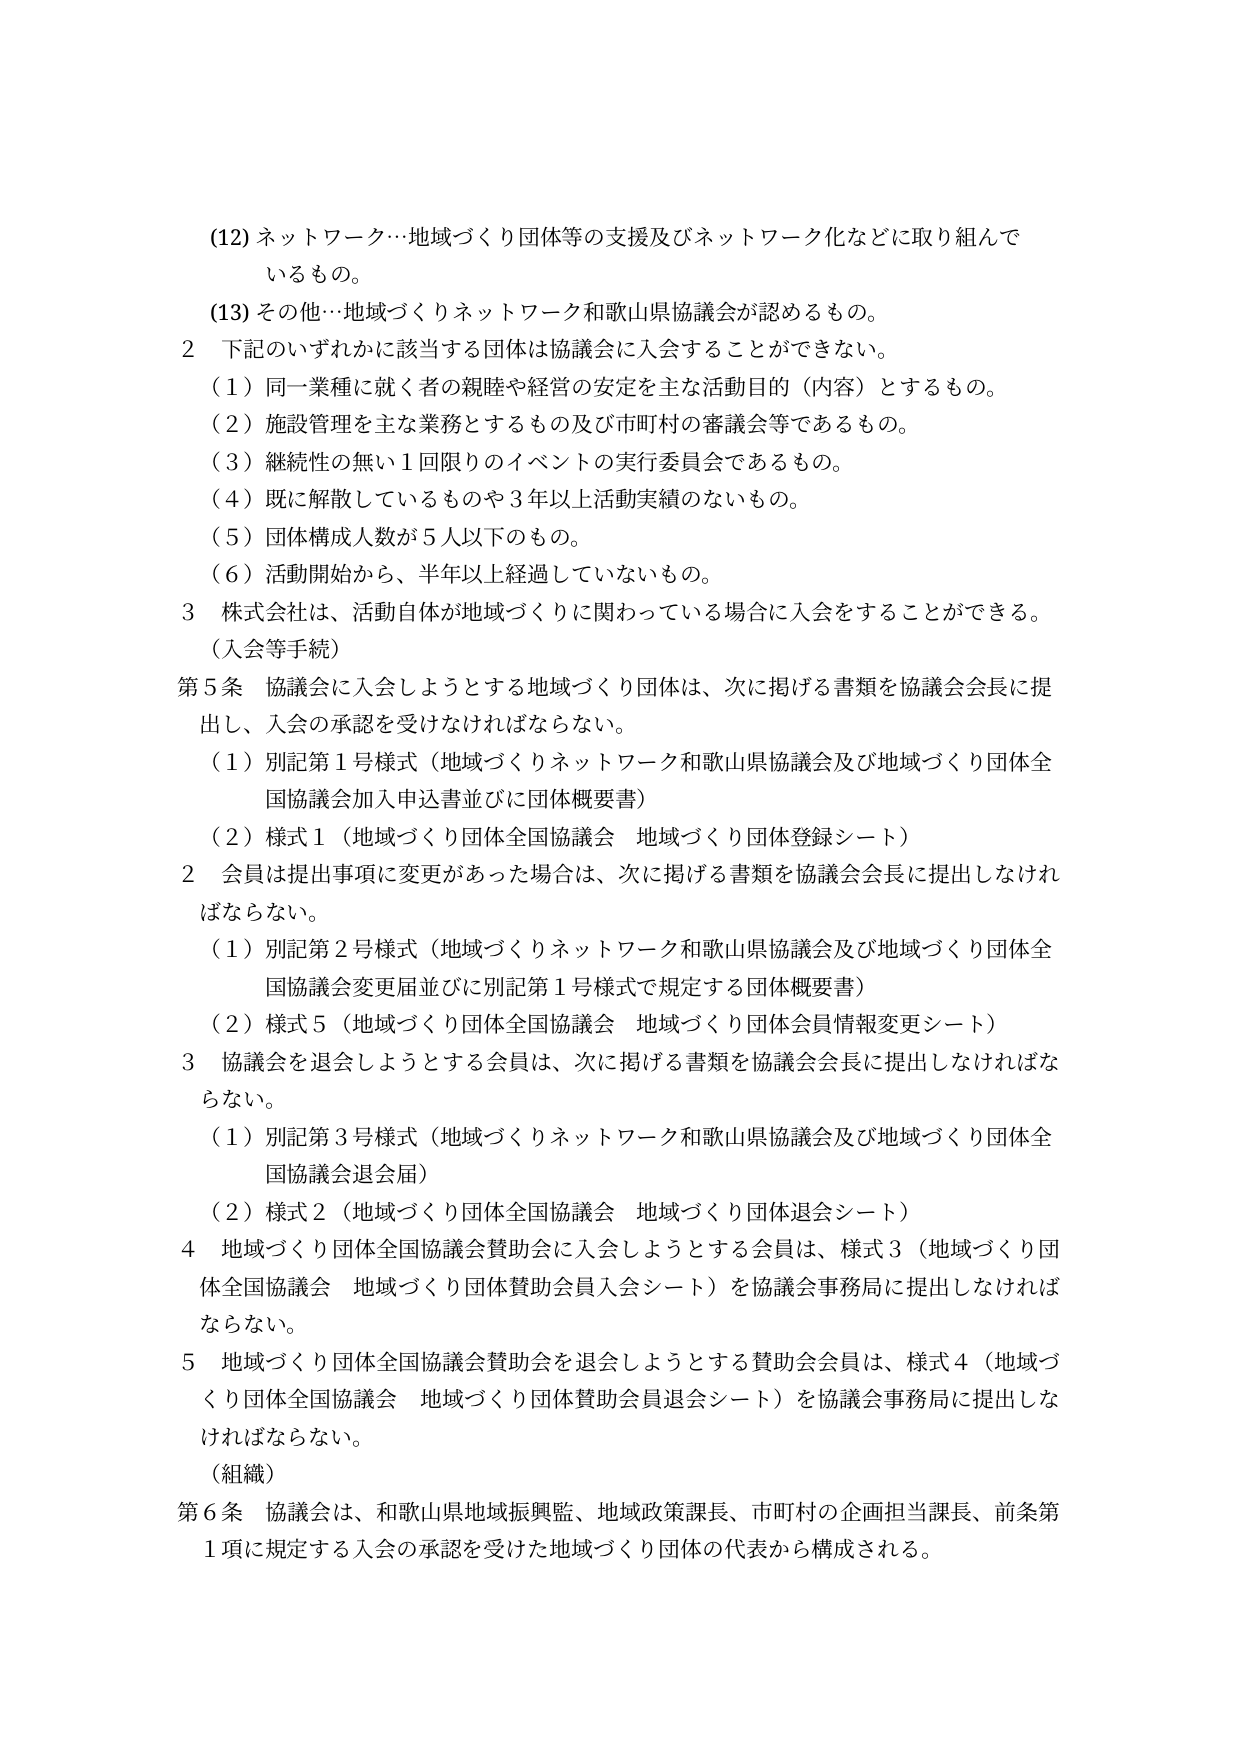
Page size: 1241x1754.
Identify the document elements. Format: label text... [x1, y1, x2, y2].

text （１）別記第２号様式（地域づくりネットワーク和歌山県協議会及び地域づくり団体全 [199, 929, 1063, 967]
text （６）活動開始から、半年以上経過していないもの。 [177, 554, 1063, 592]
text 第６条 協議会は、和歌山県地域振興監、地域政策課長、市町村の企画担当課長、前条第１項に規定する入会の承認を受けた地域づくり団体の代表から構成される。 [177, 1492, 1063, 1567]
text いるもの。 [177, 254, 1063, 292]
text （２）様式１（地域づくり団体全国協議会 地域づくり団体登録シート） [199, 817, 1063, 854]
text 国協議会加入申込書並びに団体概要書） [265, 779, 1063, 817]
list ５ 地域づくり団体全国協議会賛助会を退会しようとする賛助会会員は、様式４（地域づくり団体全国協議会 地域づくり団体賛助会員退会シート）を協議会事務局に提出しなければならない。 [177, 1342, 1063, 1454]
text （１）別記第３号様式（地域づくりネットワーク和歌山県協議会及び地域づくり団体全 [199, 1117, 1063, 1154]
text （２）様式５（地域づくり団体全国協議会 地域づくり団体会員情報変更シート） [177, 1004, 1063, 1042]
text （組織） [199, 1454, 1063, 1492]
text （４）既に解散しているものや３年以上活動実績のないもの。 [199, 479, 1063, 517]
text 出し、入会の承認を受けなければならない。 [199, 704, 1063, 742]
text （２）施設管理を主な業務とするもの及び市町村の審議会等であるもの。 [177, 404, 1063, 442]
text （５）団体構成人数が５人以下のもの。 [177, 517, 1063, 554]
text （入会等手続） [177, 629, 1063, 667]
list ３ 協議会を退会しようとする会員は、次に掲げる書類を協議会会長に提出しなければならない。 [177, 1042, 1063, 1117]
text 第５条 協議会に入会しようとする地域づくり団体は、次に掲げる書類を協議会会長に提 [177, 667, 1063, 704]
text 国協議会退会届） [265, 1154, 1063, 1192]
text （２）様式２（地域づくり団体全国協議会 地域づくり団体退会シート） [199, 1192, 1063, 1229]
text (13) その他…地域づくりネットワーク和歌山県協議会が認めるもの。 [177, 292, 1063, 329]
text （１）同一業種に就く者の親睦や経営の安定を主な活動目的（内容）とするもの。 [177, 367, 1063, 404]
text ３ 株式会社は、活動自体が地域づくりに関わっている場合に入会をすることができる。 [177, 592, 1063, 629]
text （１）別記第１号様式（地域づくりネットワーク和歌山県協議会及び地域づくり団体全 [199, 742, 1063, 779]
text ２ 下記のいずれかに該当する団体は協議会に入会することができない。 [177, 329, 1063, 367]
text 国協議会変更届並びに別記第１号様式で規定する団体概要書） [265, 967, 1063, 1004]
list ４ 地域づくり団体全国協議会賛助会に入会しようとする会員は、様式３（地域づくり団体全国協議会 地域づくり団体賛助会員入会シート）を協議会事務局に提出しなければならない。 [177, 1229, 1063, 1342]
text （３）継続性の無い１回限りのイベントの実行委員会であるもの。 [199, 442, 1063, 479]
list ２ 会員は提出事項に変更があった場合は、次に掲げる書類を協議会会長に提出しなければならない。 [177, 854, 1063, 929]
text (12) ネットワーク…地域づくり団体等の支援及びネットワーク化などに取り組んで [177, 217, 1063, 254]
